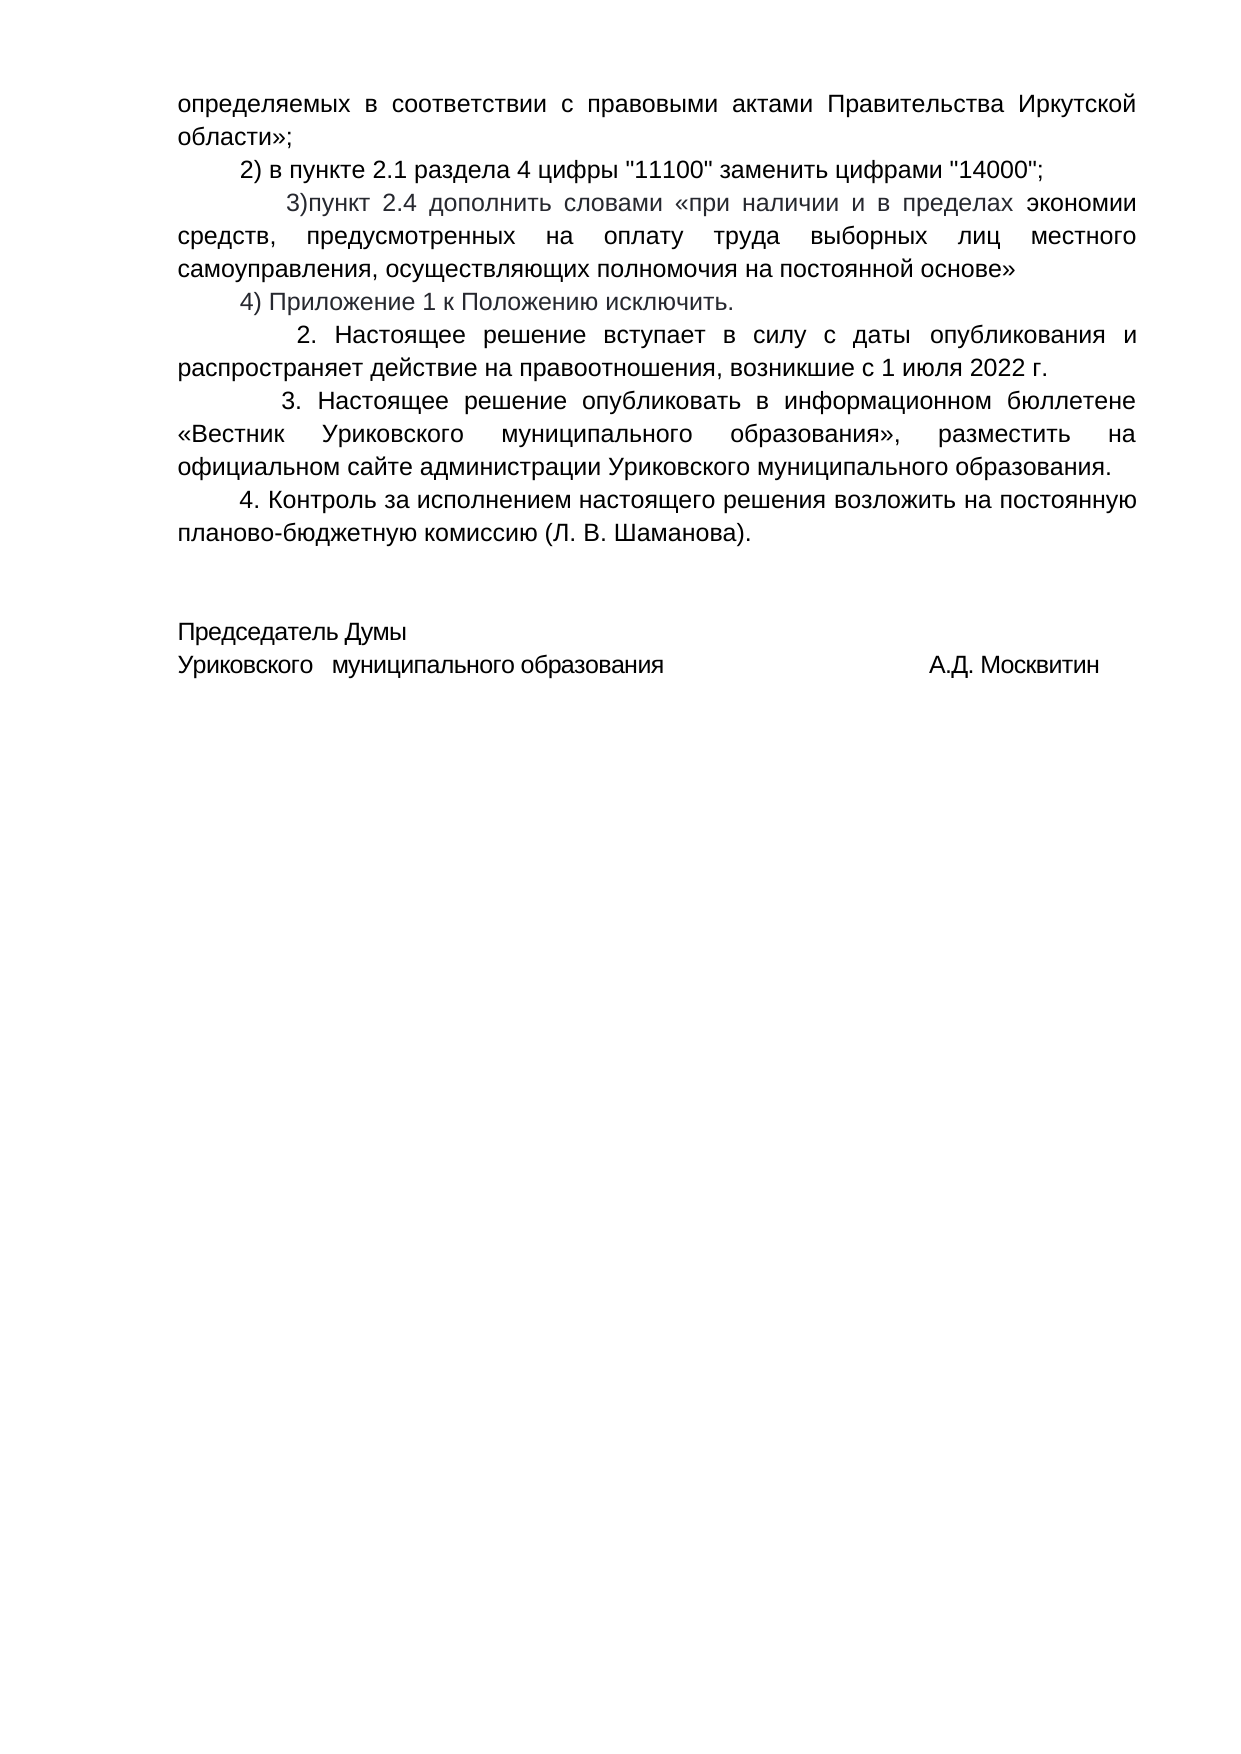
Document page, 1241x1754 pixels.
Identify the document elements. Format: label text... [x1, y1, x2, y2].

text Уриковского муниципального образования А.Д. Москвитин [177, 650, 1137, 679]
text 3. Настоящее решение опубликовать в информационном бюллетене «Вестник Уриковского муниципального образования», разместить на официальном сайте администрации Уриковского муниципального образования. [177, 386, 1137, 481]
text Председатель Думы [177, 617, 1137, 646]
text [177, 89, 1137, 150]
text 2) в пункте 2.1 раздела 4 цифры "11100" заменить цифрами "14000"; [177, 155, 1137, 183]
text 3)пункт 2.4 дополнить словами «при наличии и в пределах экономии средств, предусмотренных на оплату труда выборных лиц местного самоуправления, осуществляющих полномочия на постоянной основе» [177, 188, 1137, 282]
text 4. Контроль за исполнением настоящего решения возложить на постоянную планово-бюджетную комиссию (Л. В. Шаманова). [177, 485, 1137, 547]
text 4) Приложение 1 к Положению исключить. [177, 287, 1137, 316]
text 2. Настоящее решение вступает в силу с даты опубликования и распространяет действие на правоотношения, возникшие с 1 июля 2022 г. [177, 320, 1137, 382]
